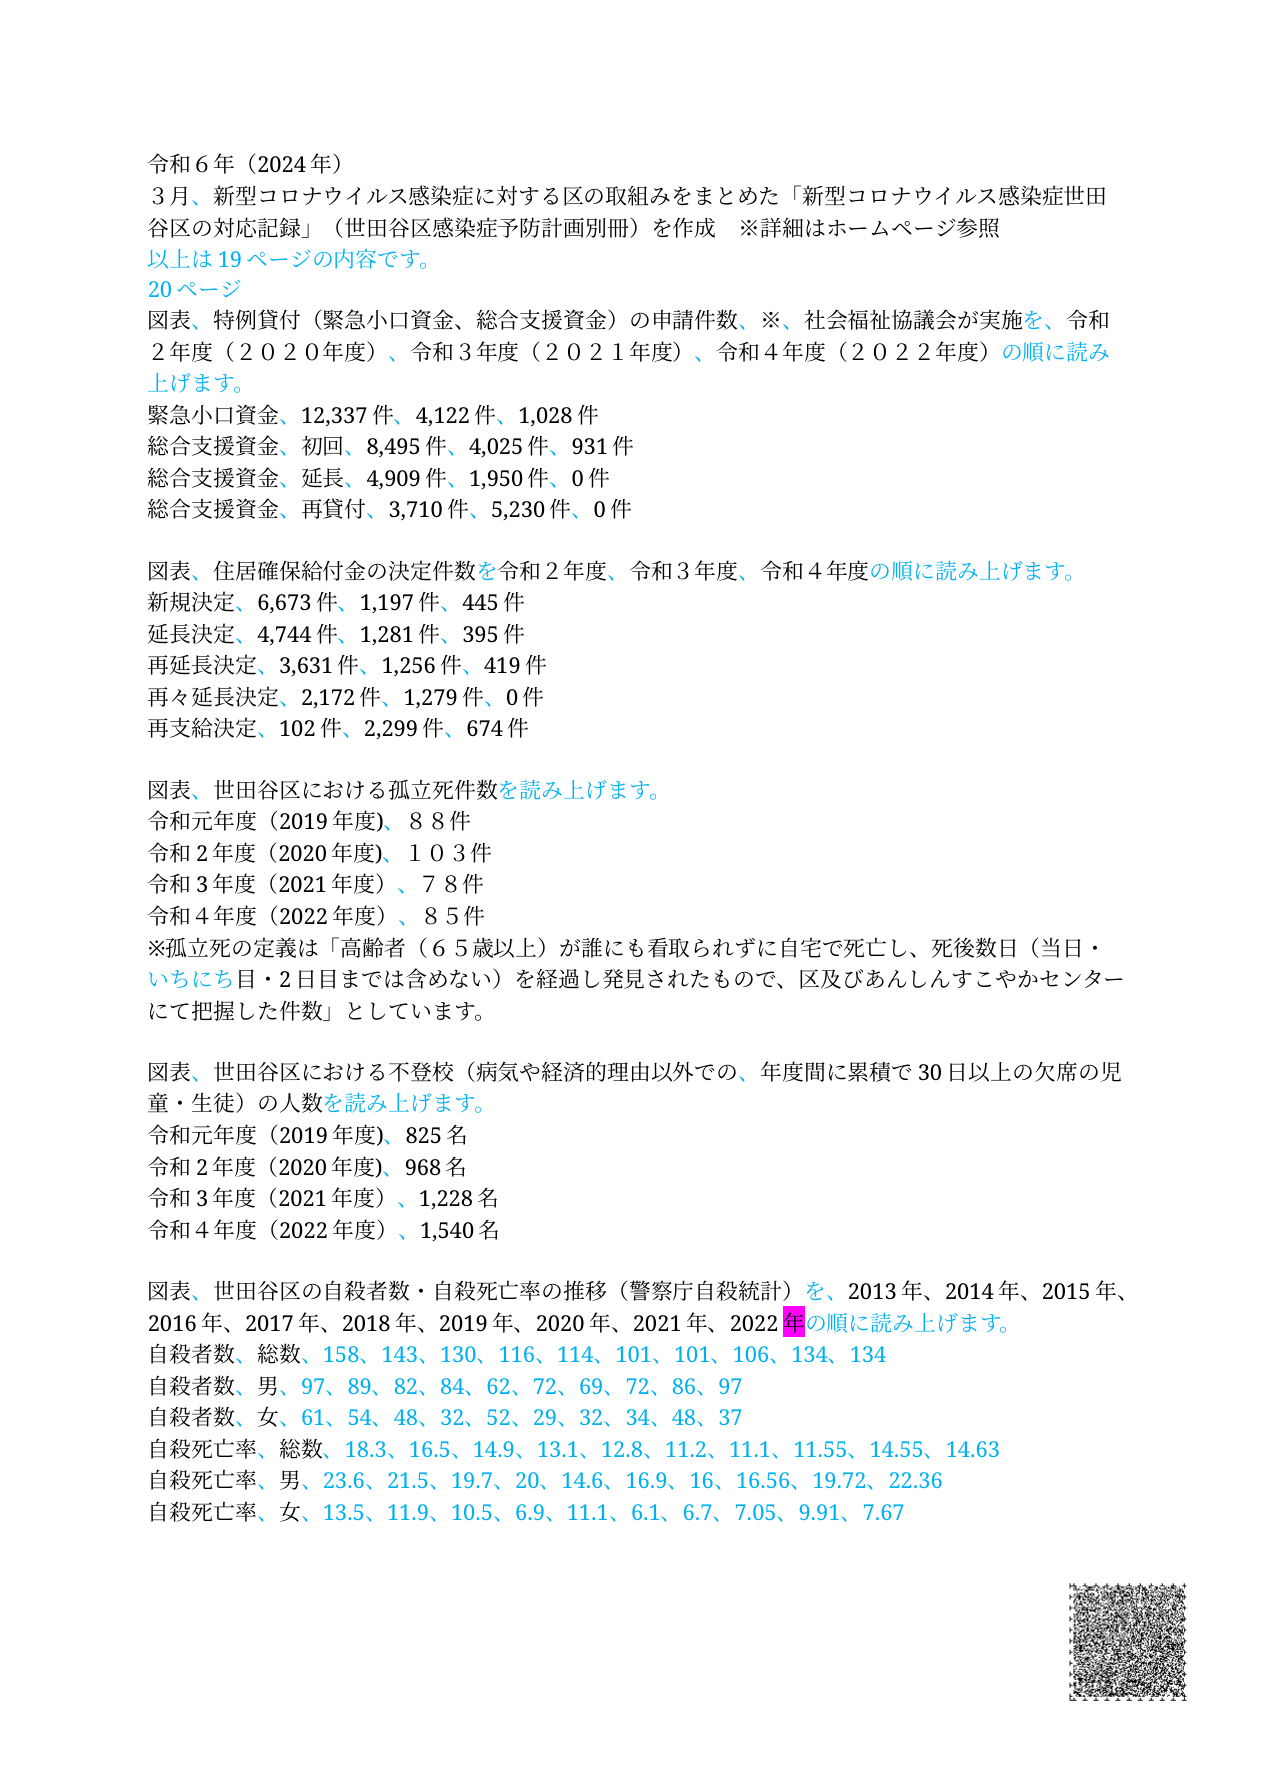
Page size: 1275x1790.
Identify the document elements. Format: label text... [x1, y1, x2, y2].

text ※孤立死の定義は「高齢者（６５歳以上）が誰にも看取られずに自宅で死亡し、死後数日（当日・いちにち目・2日目までは含めない）を経過し発見されたもので、区及びあんしんすこやかセンターにて把握した件数」としています。 [148, 931, 1127, 1025]
text 再支給決定、102件、2,299件、674件 [148, 712, 1127, 743]
text 令和４年度（2022年度）、1,540名 [148, 1213, 1127, 1244]
text 令和４年度（2022年度）、８５件 [148, 899, 1127, 931]
text 図表、特例貸付（緊急小口資金、総合支援資金）の申請件数、※、社会福祉協議会が実施を、令和２年度（２０２０年度）、令和３年度（２０２１年度）、令和４年度（２０２２年度）の順に読み上げます。 [148, 303, 1127, 398]
text ３月、新型コロナウイルス感染症に対する区の取組みをまとめた「新型コロナウイルス感染症世田谷区の対応記録」（世田谷区感染症予防計画別冊）を作成 ※詳細はホームページ参照 [148, 179, 1127, 242]
text 令和2年度（2020年度)、968名 [148, 1150, 1127, 1181]
picture [1069, 1583, 1187, 1701]
text 再延長決定、3,631件、1,256件、419件 [148, 648, 1127, 680]
picture [360, 262, 369, 269]
text 令和元年度（2019年度)、８８件 [148, 804, 1127, 836]
picture [523, 792, 530, 800]
picture [1070, 354, 1077, 362]
text 新規決定、6,673件、1,197件、445件 [148, 585, 1127, 617]
text 再々延長決定、2,172件、1,279件、0件 [148, 680, 1127, 712]
text 図表、世田谷区の自殺者数・自殺死亡率の推移（警察庁自殺統計）を、2013年、2014年、2015年、2016年、2017年、2018年、2019年、2020年、2021年、2022年の順に読み上げます。 [148, 1274, 1127, 1337]
text 20ページ [148, 274, 1105, 303]
text 総合支援資金、再貸付、3,710件、5,230件、0件 [148, 493, 1127, 524]
text 総合支援資金、初回、8,495件、4,025件、931件 [148, 429, 1127, 461]
text 令和６年（2024年） [148, 148, 1127, 179]
picture [939, 573, 946, 581]
picture [358, 249, 373, 253]
text 緊急小口資金、12,337件、4,122件、1,028件 [148, 398, 1127, 429]
picture [836, 1313, 847, 1333]
text 令和3年度（2021年度）、７８件 [148, 868, 1127, 899]
picture [345, 252, 353, 266]
text 自殺死亡率、女、13.5、11.9、10.5、6.9、11.1、6.1、6.7、7.05、9.91、7.67 [148, 1495, 1127, 1527]
text 自殺者数、男、97、89、82、84、62、72、69、72、86、97 [148, 1369, 1127, 1400]
text 令和2年度（2020年度)、１０３件 [148, 836, 1127, 868]
text 自殺死亡率、男、23.6、21.5、19.7、20、14.6、16.9、16、16.56、19.72、22.36 [148, 1463, 1127, 1495]
picture [348, 1105, 355, 1113]
text 総合支援資金、延長、4,909件、1,950件、0件 [148, 461, 1127, 493]
text 令和3年度（2021年度）、1,228名 [148, 1181, 1127, 1213]
text 図表、世田谷区における孤立死件数を読み上げます。 [148, 773, 1127, 804]
text 図表、世田谷区における不登校（病気や経済的理由以外での、年度間に累積で30日以上の欠席の児童・生徒）の人数を読み上げます。 [148, 1055, 1127, 1118]
picture [874, 1325, 881, 1333]
text 自殺者数、総数、158、143、130、116、114、101、101、106、134、134 [148, 1337, 1127, 1369]
text 延長決定、4,744件、1,281件、395件 [148, 617, 1127, 648]
text 以上は19ページの内容です。 [148, 242, 1105, 274]
text 自殺死亡率、総数、18.3、16.5、14.9、13.1、12.8、11.2、11.1、11.55、14.55、14.63 [148, 1432, 1127, 1463]
picture [901, 561, 912, 581]
text 令和元年度（2019年度)、825名 [148, 1118, 1127, 1150]
text 自殺者数、女、61、54、48、32、52、29、32、34、48、37 [148, 1400, 1127, 1432]
text 図表、住居確保給付金の決定件数を令和２年度、令和３年度、令和４年度の順に読み上げます。 [148, 554, 1127, 585]
picture [1032, 342, 1043, 362]
